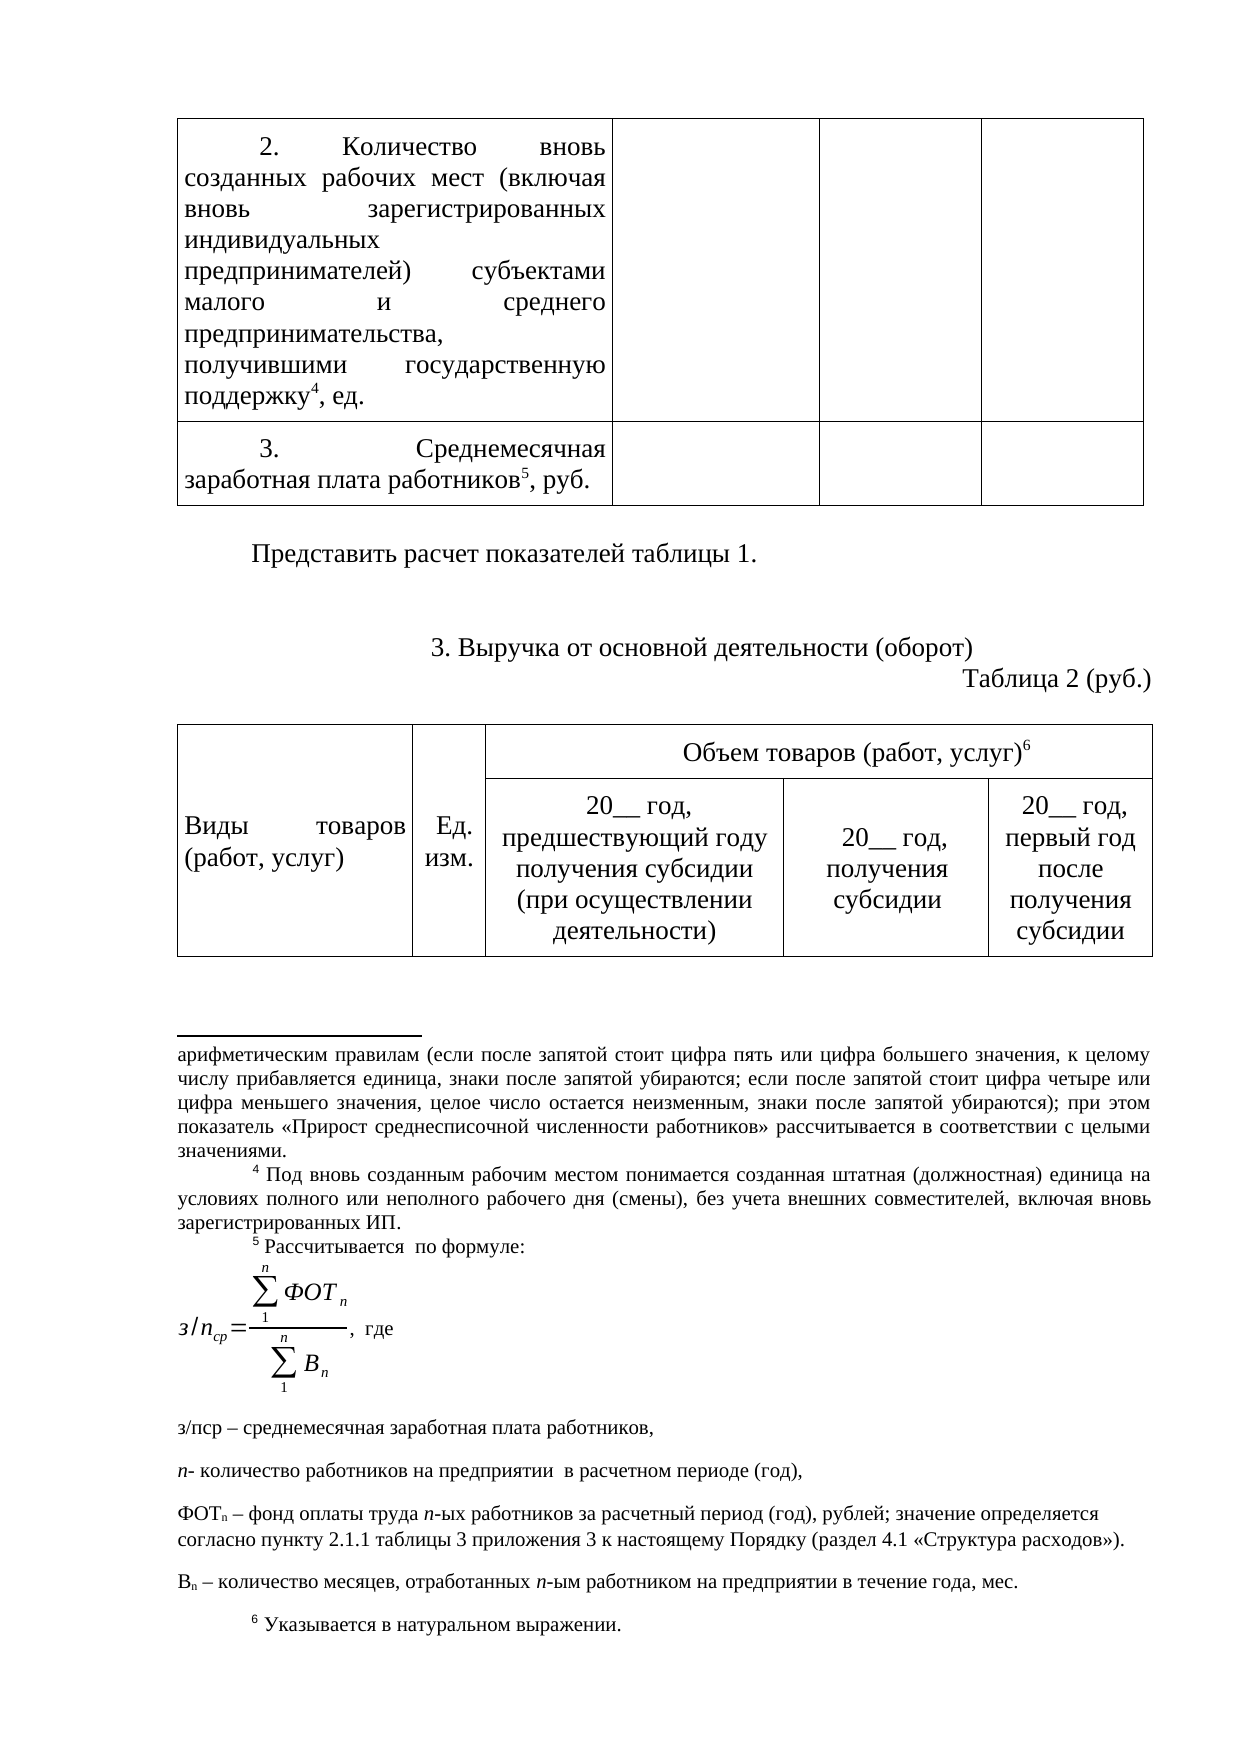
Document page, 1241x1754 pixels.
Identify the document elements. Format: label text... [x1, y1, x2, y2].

table_cell [820, 119, 981, 421]
text Таблица 2 (руб.) [177, 662, 1152, 693]
table_cell [613, 422, 819, 505]
text Представить расчет показателей таблицы 1. [177, 537, 1152, 569]
table_cell 3. Среднемесячная заработная плата работников, руб. [178, 422, 612, 505]
table_header Виды товаров (работ, услуг) [178, 725, 412, 956]
table_cell [820, 422, 981, 505]
table_cell [613, 119, 819, 421]
table_cell 20__ год, предшествующий году получения субсидии (при осуществлении деятельности) [486, 779, 783, 956]
table_cell 2. Количество вновь созданных рабочих мест (включая вновь зарегистрированных индивидуальных предпринимателей) субъектами малого и среднего предпринимательства, получившими государственную поддержку, ед. [178, 119, 612, 421]
table_cell [982, 119, 1143, 421]
table_cell 20__ год, первый год после получения субсидии [989, 779, 1152, 956]
text 3. Выручка от основной деятельности (оборот) [177, 631, 1152, 662]
table_header Объем товаров (работ, услуг) [486, 725, 1152, 778]
table_cell [982, 422, 1143, 505]
table_cell 20__ год, получения субсидии [784, 779, 988, 956]
table_header Ед. изм. [413, 725, 485, 956]
